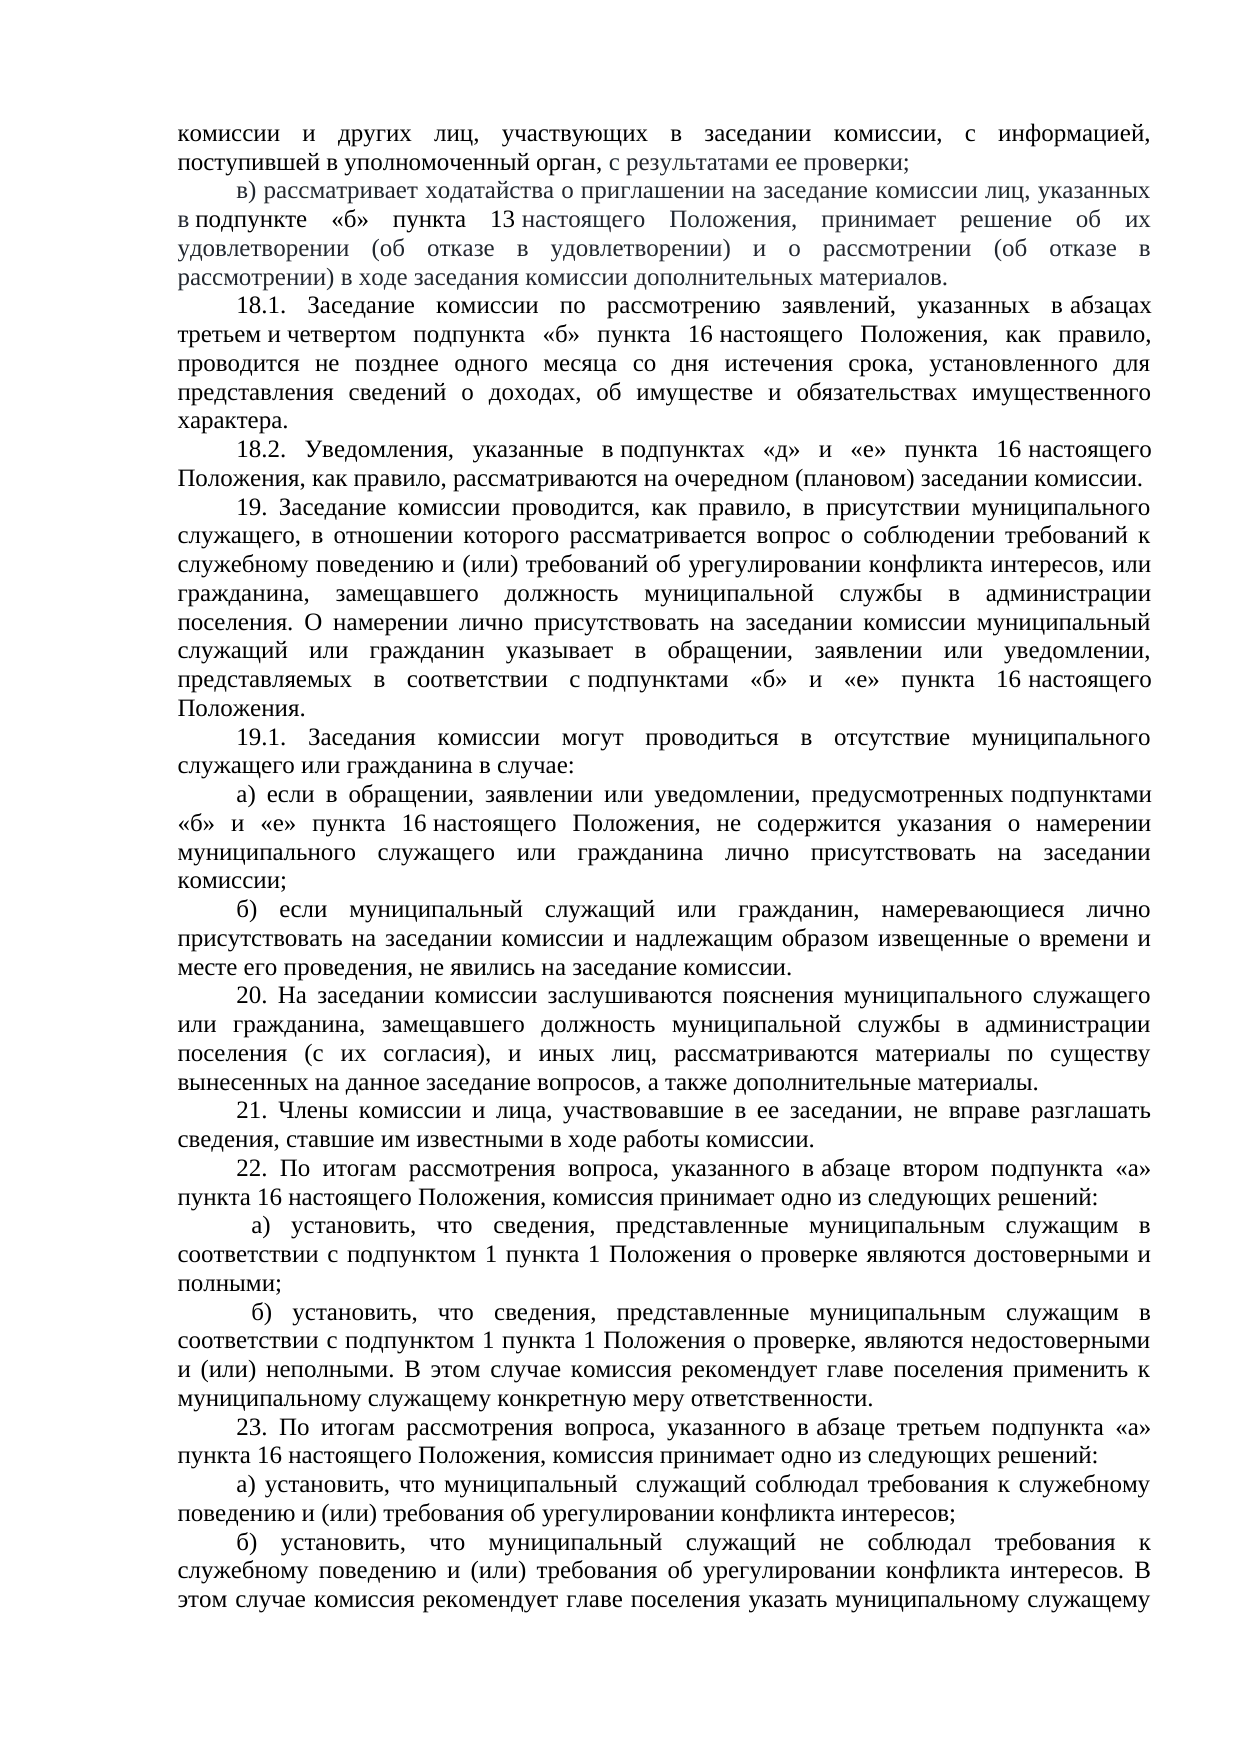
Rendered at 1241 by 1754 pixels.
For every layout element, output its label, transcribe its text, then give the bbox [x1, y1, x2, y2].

text 18.1. Заседание комиссии по рассмотрению заявлений, указанных в абзацах третьем и четвертом подпункта «б» пункта 16 настоящего Положения, как правило, проводится не позднее одного месяца со дня истечения срока, установленного для представления сведений о доходах, об имуществе и обязательствах имущественного характера. [177, 291, 1152, 434]
text 22. По итогам рассмотрения вопроса, указанного в абзаце втором подпункта «а» пункта 16 настоящего Положения, комиссия принимает одно из следующих решений: [177, 1153, 1152, 1211]
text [177, 118, 1152, 176]
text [177, 1527, 1152, 1613]
text 21. Члены комиссии и лица, участвовавшие в ее заседании, не вправе разглашать сведения, ставшие им известными в ходе работы комиссии. [177, 1096, 1152, 1153]
text 23. По итогам рассмотрения вопроса, указанного в абзаце третьем подпункта «а» пункта 16 настоящего Положения, комиссия принимает одно из следующих решений: [177, 1412, 1152, 1469]
text в) рассматривает ходатайства о приглашении на заседание комиссии лиц, указанных в подпункте «б» пункта 13 настоящего Положения, принимает решение об их удовлетворении (об отказе в удовлетворении) и о рассмотрении (об отказе в рассмотрении) в ходе заседания комиссии дополнительных материалов. [177, 176, 1152, 291]
text б) установить, что сведения, представленные муниципальным служащим в соответствии с подпунктом 1 пункта 1 Положения о проверке, являются недостоверными и (или) неполными. В этом случае комиссия рекомендует главе поселения применить к муниципальному служащему конкретную меру ответственности. [177, 1297, 1152, 1412]
text 20. На заседании комиссии заслушиваются пояснения муниципального служащего или гражданина, замещавшего должность муниципальной службы в администрации поселения (с их согласия), и иных лиц, рассматриваются материалы по существу вынесенных на данное заседание вопросов, а также дополнительные материалы. [177, 981, 1152, 1096]
text а) установить, что сведения, представленные муниципальным служащим в соответствии с подпунктом 1 пункта 1 Положения о проверке являются достоверными и полными; [177, 1211, 1152, 1297]
text 19. Заседание комиссии проводится, как правило, в присутствии муниципального служащего, в отношении которого рассматривается вопрос о соблюдении требований к служебному поведению и (или) требований об урегулировании конфликта интересов, или гражданина, замещавшего должность муниципальной службы в администрации поселения. О намерении лично присутствовать на заседании комиссии муниципальный служащий или гражданин указывает в обращении, заявлении или уведомлении, представляемых в соответствии с подпунктами «б» и «е» пункта 16 настоящего Положения. [177, 492, 1152, 722]
text а) установить, что муниципальный служащий соблюдал требования к служебному поведению и (или) требования об урегулировании конфликта интересов; [177, 1469, 1152, 1527]
text а) если в обращении, заявлении или уведомлении, предусмотренных подпунктами «б» и «е» пункта 16 настоящего Положения, не содержится указания о намерении муниципального служащего или гражданина лично присутствовать на заседании комиссии; [177, 779, 1152, 894]
text 19.1. Заседания комиссии могут проводиться в отсутствие муниципального служащего или гражданина в случае: [177, 722, 1152, 779]
text 18.2. Уведомления, указанные в подпунктах «д» и «е» пункта 16 настоящего Положения, как правило, рассматриваются на очередном (плановом) заседании комиссии. [177, 434, 1152, 492]
text б) если муниципальный служащий или гражданин, намеревающиеся лично присутствовать на заседании комиссии и надлежащим образом извещенные о времени и месте его проведения, не явились на заседание комиссии. [177, 894, 1152, 981]
